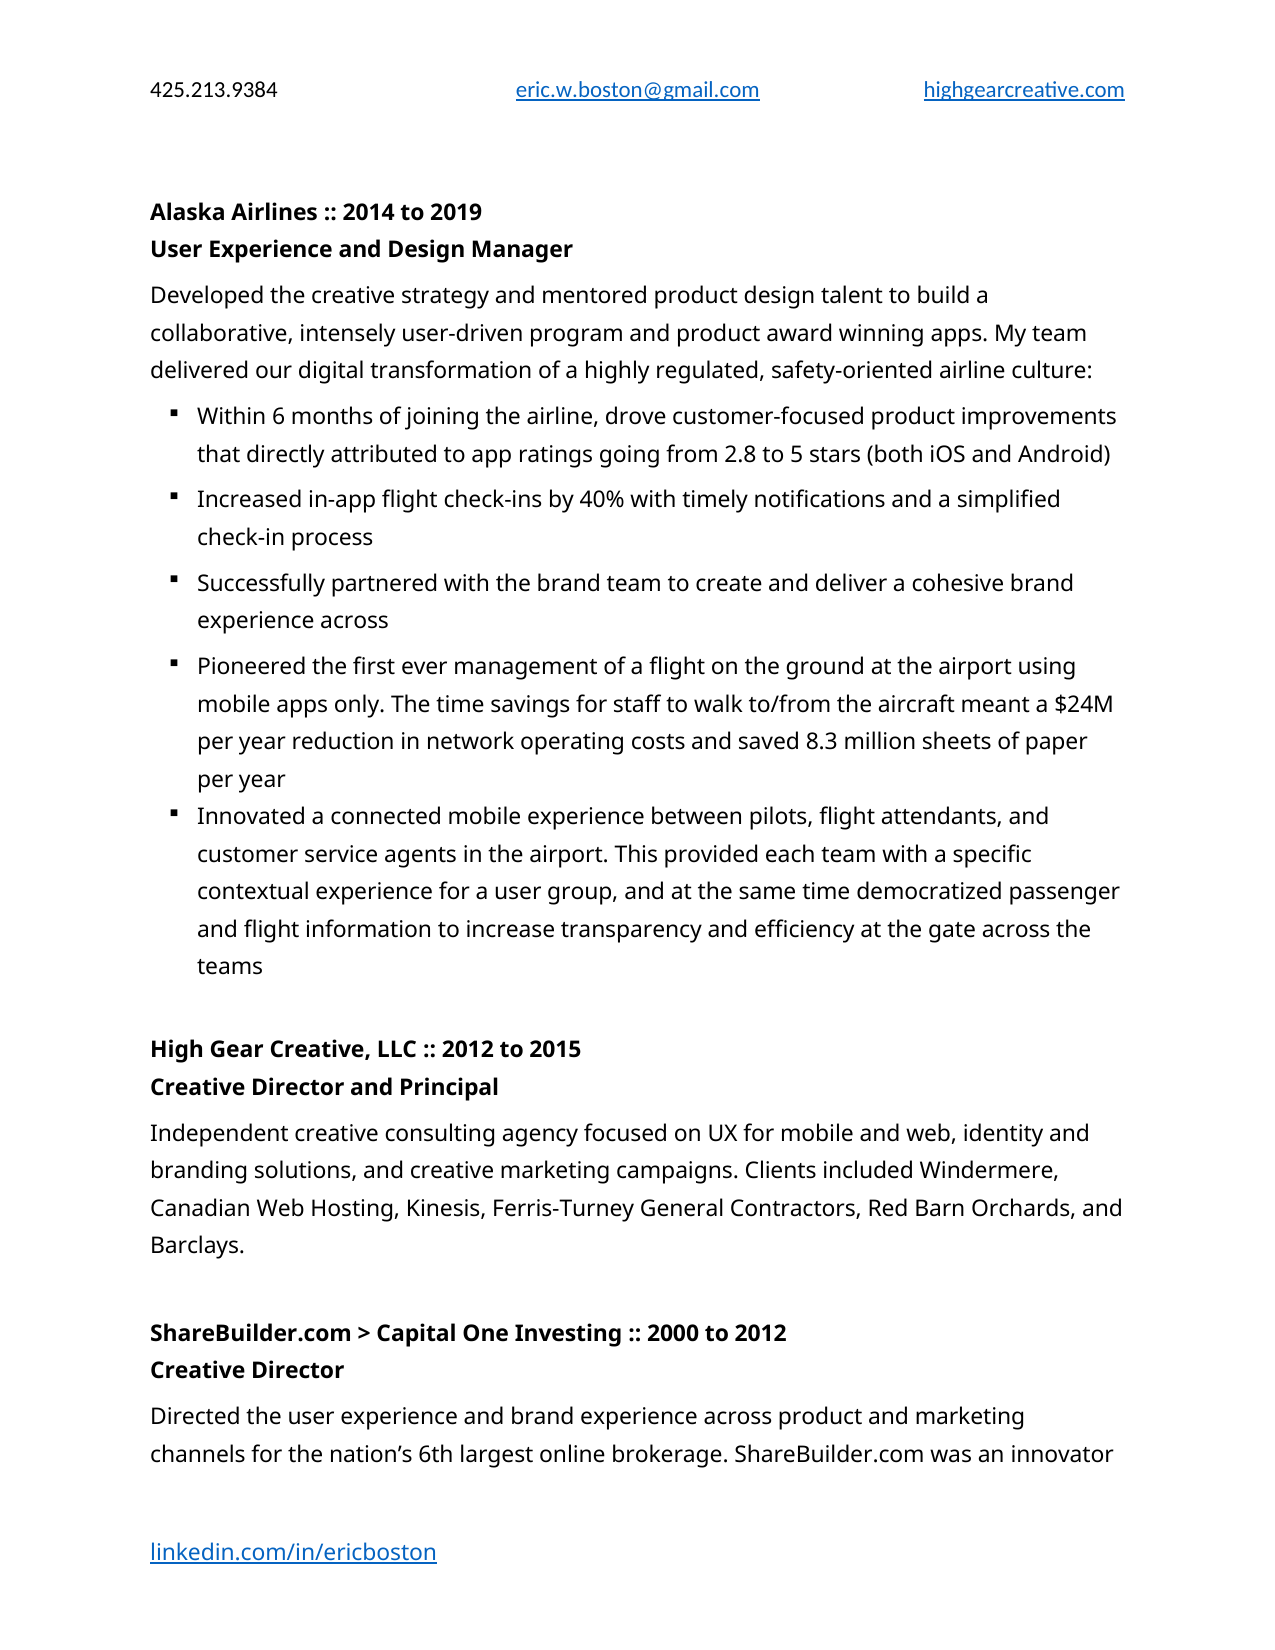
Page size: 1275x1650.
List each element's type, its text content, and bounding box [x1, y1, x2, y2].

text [150, 1400, 1125, 1469]
list Innovated a connected mobile experience between pilots, flight attendants, and customer service agents in the airport. This provided each team with a specific contextual experience for a user group, and at the same time democratized passenger and flight information to increase transparency and efficiency at the gate across the teams [169, 800, 1125, 981]
list Pioneered the first ever management of a flight on the ground at the airport using mobile apps only. The time savings for staff to walk to/from the aircraft meant a $24M per year reduction in network operating costs and saved 8.3 million sheets of paper per year [169, 650, 1125, 794]
text Developed the creative strategy and mentored product design talent to build a collaborative, intensely user-driven program and product award winning apps. My team delivered our digital transformation of a highly regulated, safety-oriented airline culture: [150, 279, 1125, 385]
list Increased in-app flight check-ins by 40% with timely notifications and a simplified check-in process [169, 483, 1125, 552]
text ShareBuilder.com > Capital One Investing :: 2000 to 2012 Creative Director [150, 1317, 1125, 1385]
list Successfully partnered with the brand team to create and deliver a cohesive brand experience across [169, 567, 1125, 635]
text Independent creative consulting agency focused on UX for mobile and web, identity and branding solutions, and creative marketing campaigns. Clients included Windermere, Canadian Web Hosting, Kinesis, Ferris-Turney General Contractors, Red Barn Orchards, and Barclays. [150, 1117, 1125, 1260]
list Within 6 months of joining the airline, drove customer-focused product improvements that directly attributed to app ratings going from 2.8 to 5 stars (both iOS and Android) [169, 400, 1125, 469]
text Alaska Airlines :: 2014 to 2019 User Experience and Design Manager [150, 196, 1125, 264]
text High Gear Creative, LLC :: 2012 to 2015 Creative Director and Principal [150, 1033, 1125, 1102]
